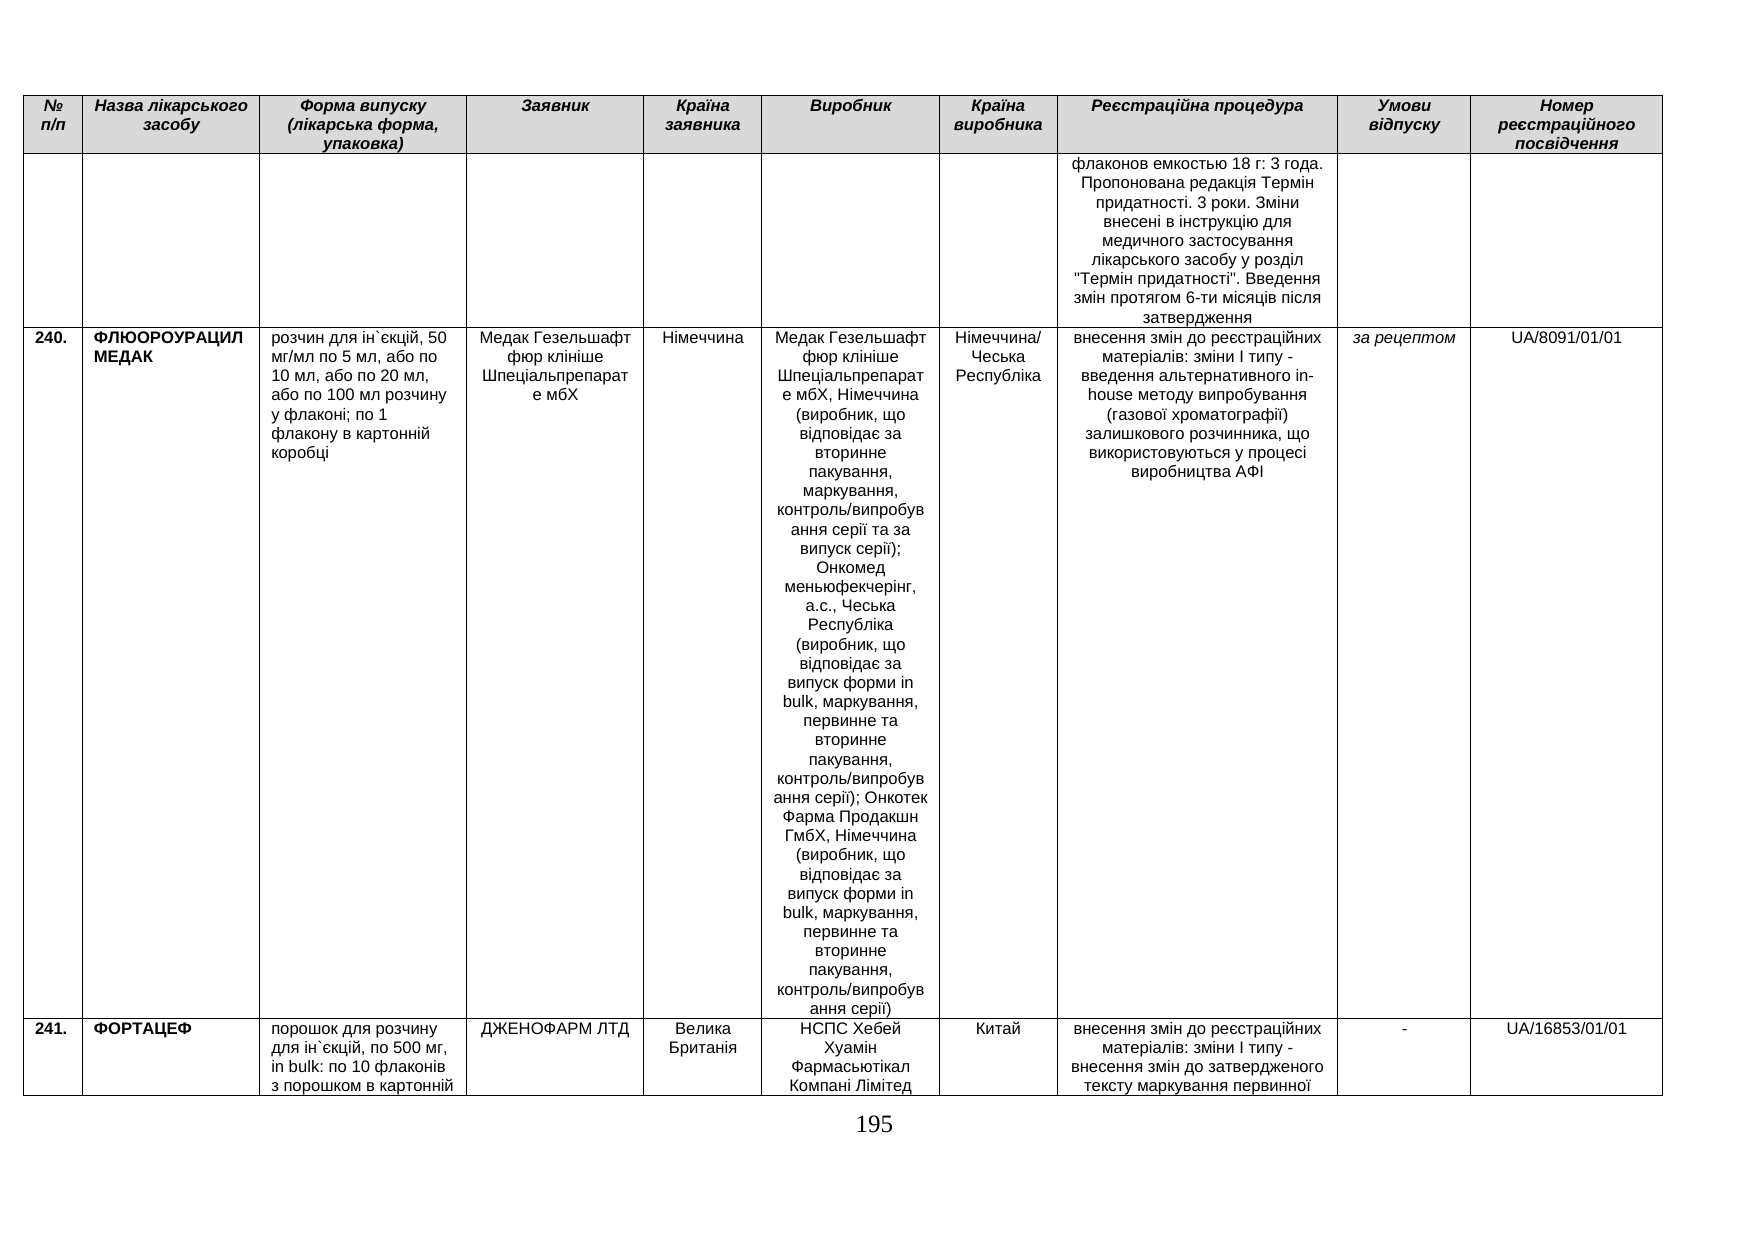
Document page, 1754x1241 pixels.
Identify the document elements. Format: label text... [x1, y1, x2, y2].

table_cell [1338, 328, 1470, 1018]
table_header Країна заявника [644, 96, 761, 153]
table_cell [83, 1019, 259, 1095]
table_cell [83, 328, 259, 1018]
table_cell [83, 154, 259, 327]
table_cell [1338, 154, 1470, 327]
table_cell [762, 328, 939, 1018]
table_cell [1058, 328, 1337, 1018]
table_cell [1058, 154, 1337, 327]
table_header Номер реєстраційного посвідчення [1471, 96, 1662, 153]
table_header Країна виробника [940, 96, 1057, 153]
table_header Реєстраційна процедура [1058, 96, 1337, 153]
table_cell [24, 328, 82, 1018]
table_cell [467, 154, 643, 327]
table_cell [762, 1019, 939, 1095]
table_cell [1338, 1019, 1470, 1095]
table_header Заявник [467, 96, 643, 153]
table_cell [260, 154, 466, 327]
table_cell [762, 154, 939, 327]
table_header Назва лікарського засобу [83, 96, 259, 153]
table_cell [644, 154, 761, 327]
table_header № п/п [24, 96, 82, 153]
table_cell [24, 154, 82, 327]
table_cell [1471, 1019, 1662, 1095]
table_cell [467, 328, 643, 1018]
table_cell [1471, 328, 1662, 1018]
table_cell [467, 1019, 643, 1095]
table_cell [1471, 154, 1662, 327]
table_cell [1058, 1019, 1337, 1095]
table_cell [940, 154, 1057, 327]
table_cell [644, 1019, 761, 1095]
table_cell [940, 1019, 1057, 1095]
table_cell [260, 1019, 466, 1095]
table_header Виробник [762, 96, 939, 153]
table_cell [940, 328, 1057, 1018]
table_header Умови відпуску [1338, 96, 1470, 153]
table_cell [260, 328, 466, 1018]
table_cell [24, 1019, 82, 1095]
table_header Форма випуску (лікарська форма, упаковка) [260, 96, 466, 153]
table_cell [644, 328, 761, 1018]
